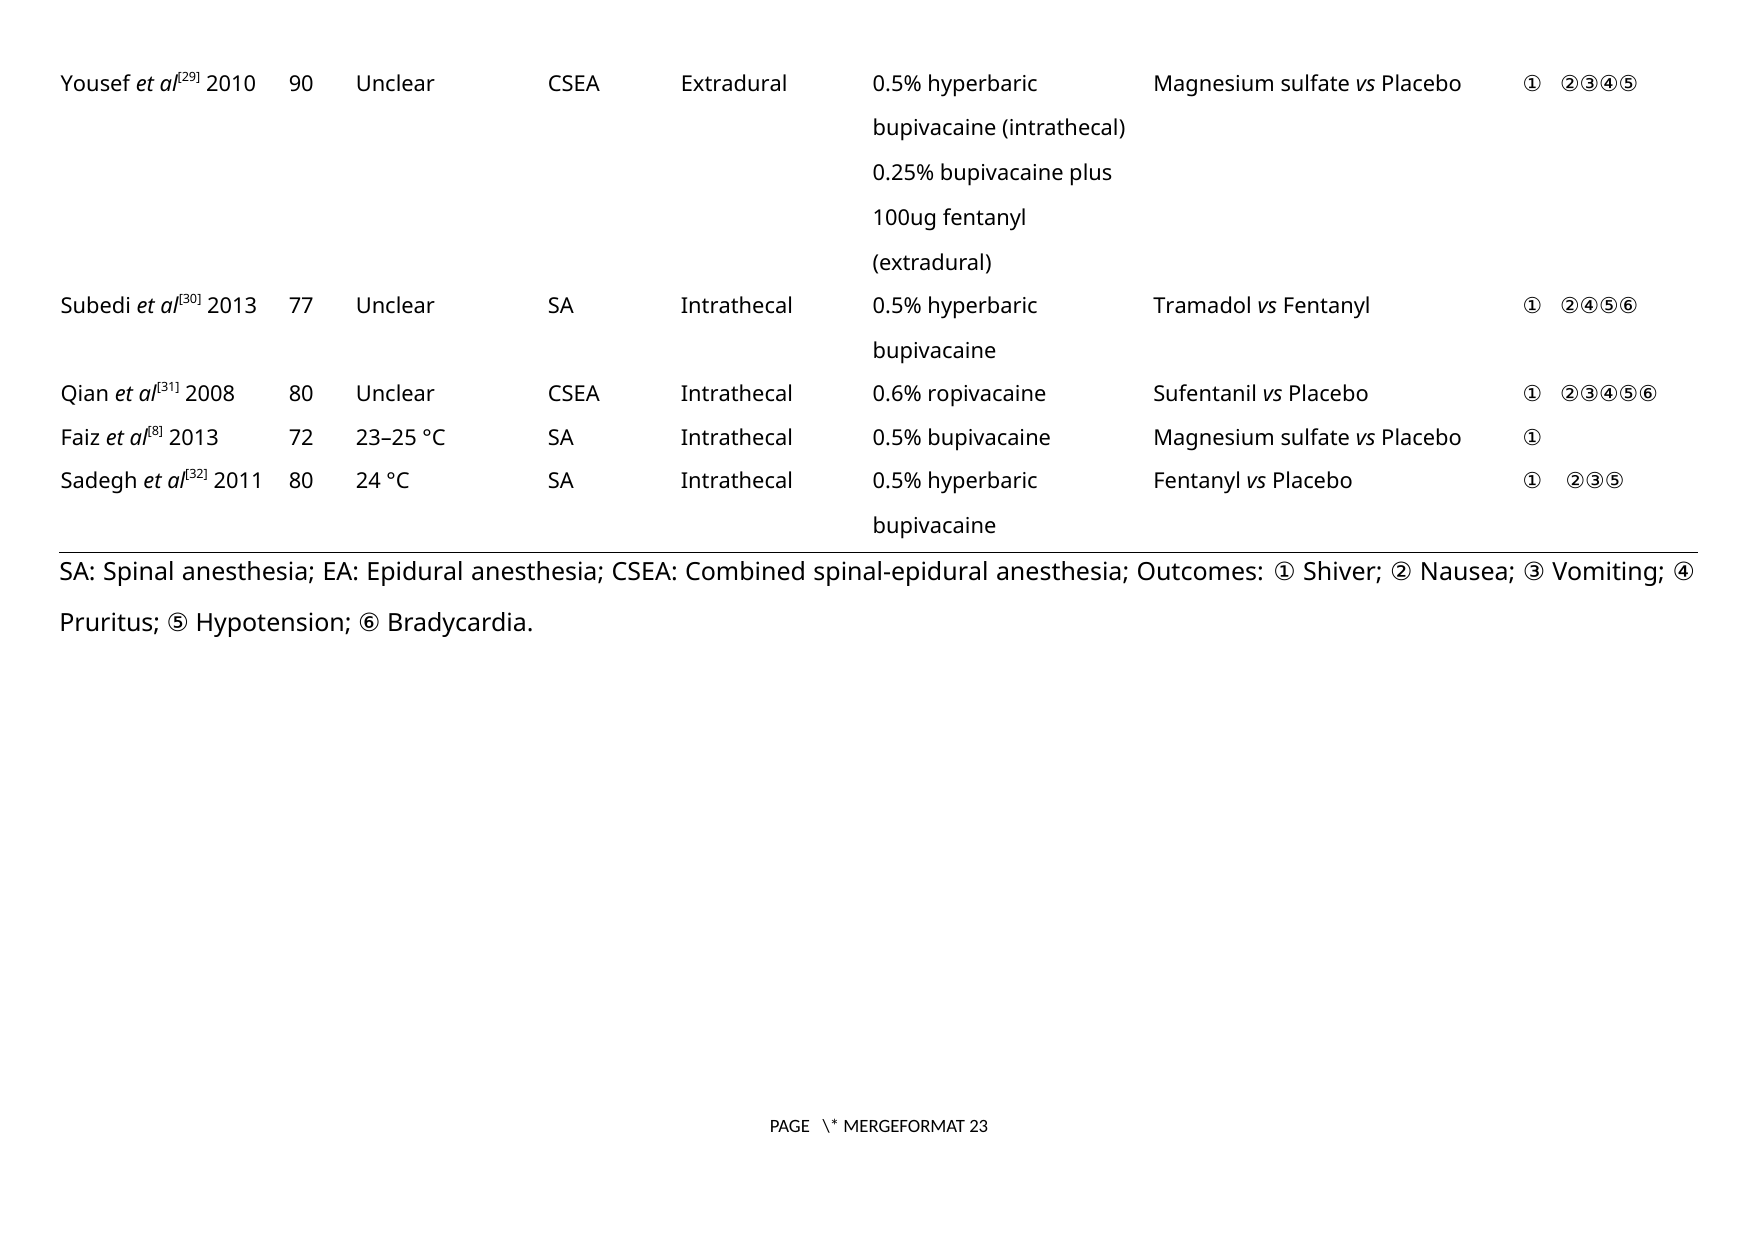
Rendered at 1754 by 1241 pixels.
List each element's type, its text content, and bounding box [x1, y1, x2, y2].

table_cell Yousef et al[29] 2010 [59, 66, 287, 289]
table_cell CSEA [546, 66, 679, 289]
text SA: Spinal anesthesia; EA: Epidural anesthesia; CSEA: Combined spinal-epidural anesthesia; Outcomes: ① Shiver; ② Nausea; ③ Vomiting; ④ Pruritus; ⑤ Hypotension; ⑥ Bradycardia. [59, 553, 1695, 638]
table_cell Sufentanil vs Placebo [1152, 377, 1521, 421]
table_cell SA [546, 421, 679, 464]
table_cell Intrathecal [679, 289, 871, 377]
table_cell 72 [287, 421, 354, 464]
table_cell 0.5% bupivacaine [871, 421, 1152, 464]
table_cell SA [546, 464, 679, 552]
table_cell Qian et al[31] 2008 [59, 377, 287, 421]
table_cell Unclear [354, 66, 546, 289]
table_cell Sadegh et al[32] 2011 [59, 464, 287, 552]
table_cell SA [546, 289, 679, 377]
table_cell 80 [287, 464, 354, 552]
table_cell ②③④⑤⑥ [1521, 377, 1698, 421]
table_cell Intrathecal [679, 464, 871, 552]
table_cell Fentanyl vs Placebo [1152, 464, 1521, 552]
table_cell 0.5% hyperbaric bupivacaine [871, 464, 1152, 552]
table_cell 0.5% hyperbaric bupivacaine (intrathecal) 0.25% bupivacaine plus 100ug fentanyl (extradural) [871, 66, 1152, 289]
table_cell 24 °C [354, 464, 546, 552]
table_cell Subedi et al[30] 2013 [59, 289, 287, 377]
table_cell Intrathecal [679, 377, 871, 421]
table_cell 77 [287, 289, 354, 377]
table_cell Faiz et al[8] 2013 [59, 421, 287, 464]
table_cell Intrathecal [679, 421, 871, 464]
table_cell CSEA [546, 377, 679, 421]
table_cell Unclear [354, 377, 546, 421]
table_cell 0.5% hyperbaric bupivacaine [871, 289, 1152, 377]
table_cell 0.6% ropivacaine [871, 377, 1152, 421]
table_cell Tramadol vs Fentanyl [1152, 289, 1521, 377]
table_cell 80 [287, 377, 354, 421]
table_cell ②③⑤ [1521, 464, 1698, 552]
table_cell ②④⑤⑥ [1521, 289, 1698, 377]
table_cell Magnesium sulfate vs Placebo [1152, 421, 1521, 464]
table_cell Magnesium sulfate vs Placebo [1152, 66, 1521, 289]
table_cell 23–25 °C [354, 421, 546, 464]
table_cell ②③④⑤ [1521, 66, 1698, 289]
table_cell Unclear [354, 289, 546, 377]
table_cell [1521, 421, 1698, 464]
table_cell 90 [287, 66, 354, 289]
table_cell Extradural [679, 66, 871, 289]
